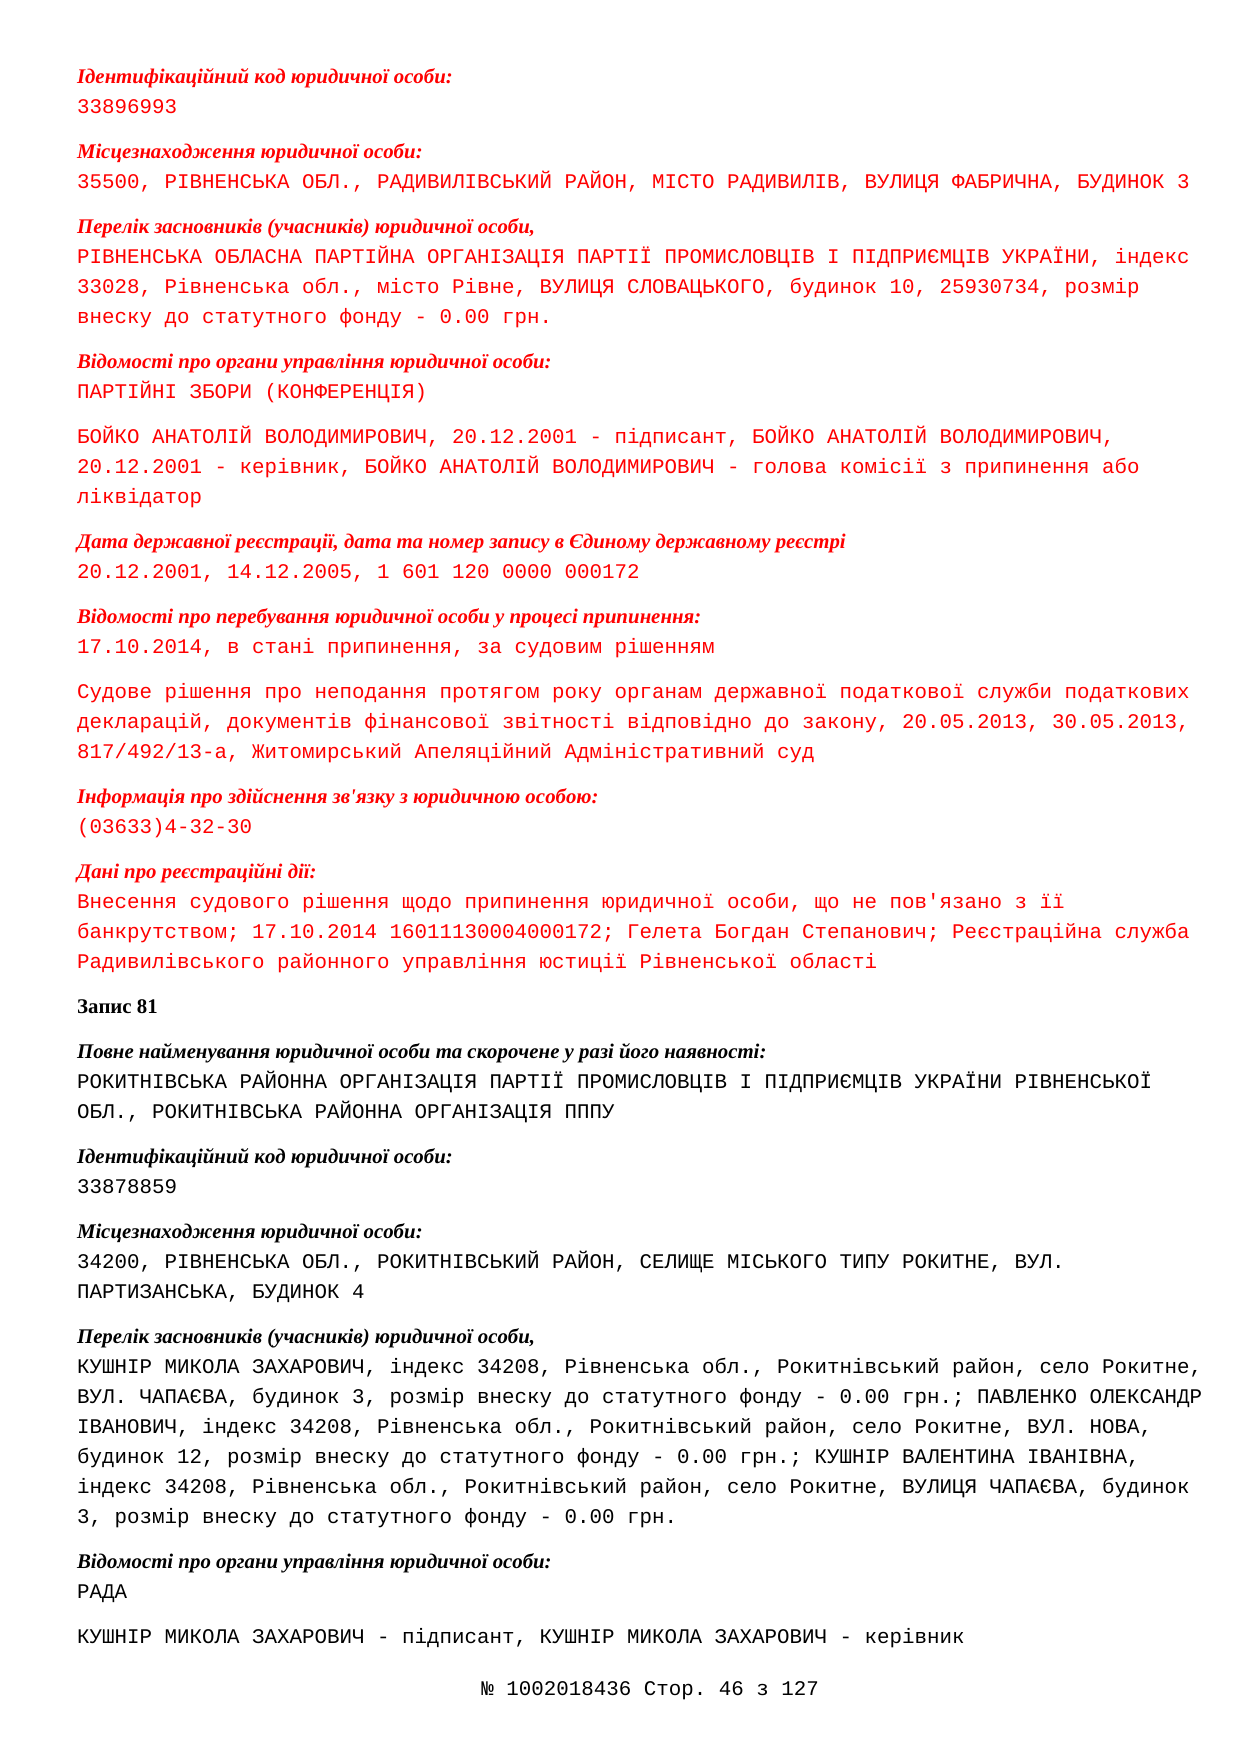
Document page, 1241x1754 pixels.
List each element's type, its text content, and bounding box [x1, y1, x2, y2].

text Інформація про здійснення зв'язку з юридичною особою: [77, 779, 1222, 809]
text КУШНІР МИКОЛА ЗАХАРОВИЧ, індекс 34208, Рівненська обл., Рокитнівський район, село Рокитне, ВУЛ. ЧАПАЄВА, будинок 3, розмір внеску до статутного фонду - 0.00 грн.; ПАВЛЕНКО ОЛЕКСАНДР ІВАНОВИЧ, індекс 34208, Рівненська обл., Рокитнівський район, село Рокитне, ВУЛ. НОВА, будинок 12, розмір внеску до статутного фонду - 0.00 грн.; КУШНІР ВАЛЕНТИНА ІВАНІВНА, індекс 34208, Рівненська обл., Рокитнівський район, село Рокитне, ВУЛИЦЯ ЧАПАЄВА, будинок 3, розмір внеску до статутного фонду - 0.00 грн. [77, 1349, 1222, 1529]
text Перелік засновників (учасників) юридичної особи, [77, 209, 1222, 239]
text Ідентифікаційний код юридичної особи: [77, 59, 1222, 89]
text Місцезнаходження юридичної особи: [77, 1214, 1222, 1244]
text РОКИТНІВСЬКА РАЙОННА ОРГАНІЗАЦІЯ ПАРТІЇ ПРОМИСЛОВЦІВ І ПІДПРИЄМЦІВ УКРАЇНИ РІВНЕНСЬКОЇ ОБЛ., РОКИТНІВСЬКА РАЙОННА ОРГАНІЗАЦІЯ ПППУ [77, 1064, 1222, 1124]
text Дата державної реєстрації, дата та номер запису в Єдиному державному реєстрі [77, 524, 1222, 554]
text 33878859 [77, 1169, 1222, 1199]
text РІВНЕНСЬКА ОБЛАСНА ПАРТІЙНА ОРГАНІЗАЦІЯ ПАРТІЇ ПРОМИСЛОВЦІВ І ПІДПРИЄМЦІВ УКРАЇНИ, індекс 33028, Рівненська обл., місто Рівне, ВУЛИЦЯ СЛОВАЦЬКОГО, будинок 10, 25930734, розмір внеску до статутного фонду - 0.00 грн. [77, 239, 1222, 329]
text Судове рішення про неподання протягом року органам державної податкової служби податкових декларацій, документів фінансової звітності відповідно до закону, 20.05.2013, 30.05.2013, 817/492/13-а, Житомирський Апеляційний Адміністративний суд [77, 674, 1222, 764]
text 33896993 [77, 89, 1222, 119]
text 34200, РІВНЕНСЬКА ОБЛ., РОКИТНІВСЬКИЙ РАЙОН, СЕЛИЩЕ МІСЬКОГО ТИПУ РОКИТНЕ, ВУЛ. ПАРТИЗАНСЬКА, БУДИНОК 4 [77, 1244, 1222, 1304]
text Відомості про органи управління юридичної особи: [77, 344, 1222, 374]
text 17.10.2014, в стані припинення, за судовим рішенням [77, 629, 1222, 659]
text (03633)4-32-30 [77, 809, 1222, 839]
text Внесення судового рішення щодо припинення юридичної особи, що не пов'язано з її банкрутством; 17.10.2014 16011130004000172; Гелета Богдан Степанович; Реєстраційна служба Радивилівського районного управління юстиції Рівненської області [77, 884, 1222, 974]
text Відомості про органи управління юридичної особи: [77, 1544, 1222, 1574]
text РАДА [77, 1574, 1222, 1604]
text ПАРТІЙНІ ЗБОРИ (КОНФЕРЕНЦІЯ) [77, 374, 1222, 404]
text Ідентифікаційний код юридичної особи: [77, 1139, 1222, 1169]
text Перелік засновників (учасників) юридичної особи, [77, 1319, 1222, 1349]
text Відомості про перебування юридичної особи у процесі припинення: [77, 599, 1222, 629]
text БОЙКО АНАТОЛІЙ ВОЛОДИМИРОВИЧ, 20.12.2001 - підписант, БОЙКО АНАТОЛІЙ ВОЛОДИМИРОВИЧ, 20.12.2001 - керівник, БОЙКО АНАТОЛІЙ ВОЛОДИМИРОВИЧ - голова комісії з припинення або ліквідатор [77, 419, 1222, 509]
text Місцезнаходження юридичної особи: [77, 134, 1222, 164]
text КУШНІР МИКОЛА ЗАХАРОВИЧ - підписант, КУШНІР МИКОЛА ЗАХАРОВИЧ - керівник [77, 1619, 1222, 1649]
text Повне найменування юридичної особи та скорочене у разі його наявності: [77, 1034, 1222, 1064]
text 20.12.2001, 14.12.2005, 1 601 120 0000 000172 [77, 554, 1222, 584]
text Дані про реєстраційні дії: [77, 854, 1222, 884]
text 35500, РІВНЕНСЬКА ОБЛ., РАДИВИЛІВСЬКИЙ РАЙОН, МІСТО РАДИВИЛІВ, ВУЛИЦЯ ФАБРИЧНА, БУДИНОК 3 [77, 164, 1222, 194]
text Запис 81 [77, 989, 1222, 1019]
